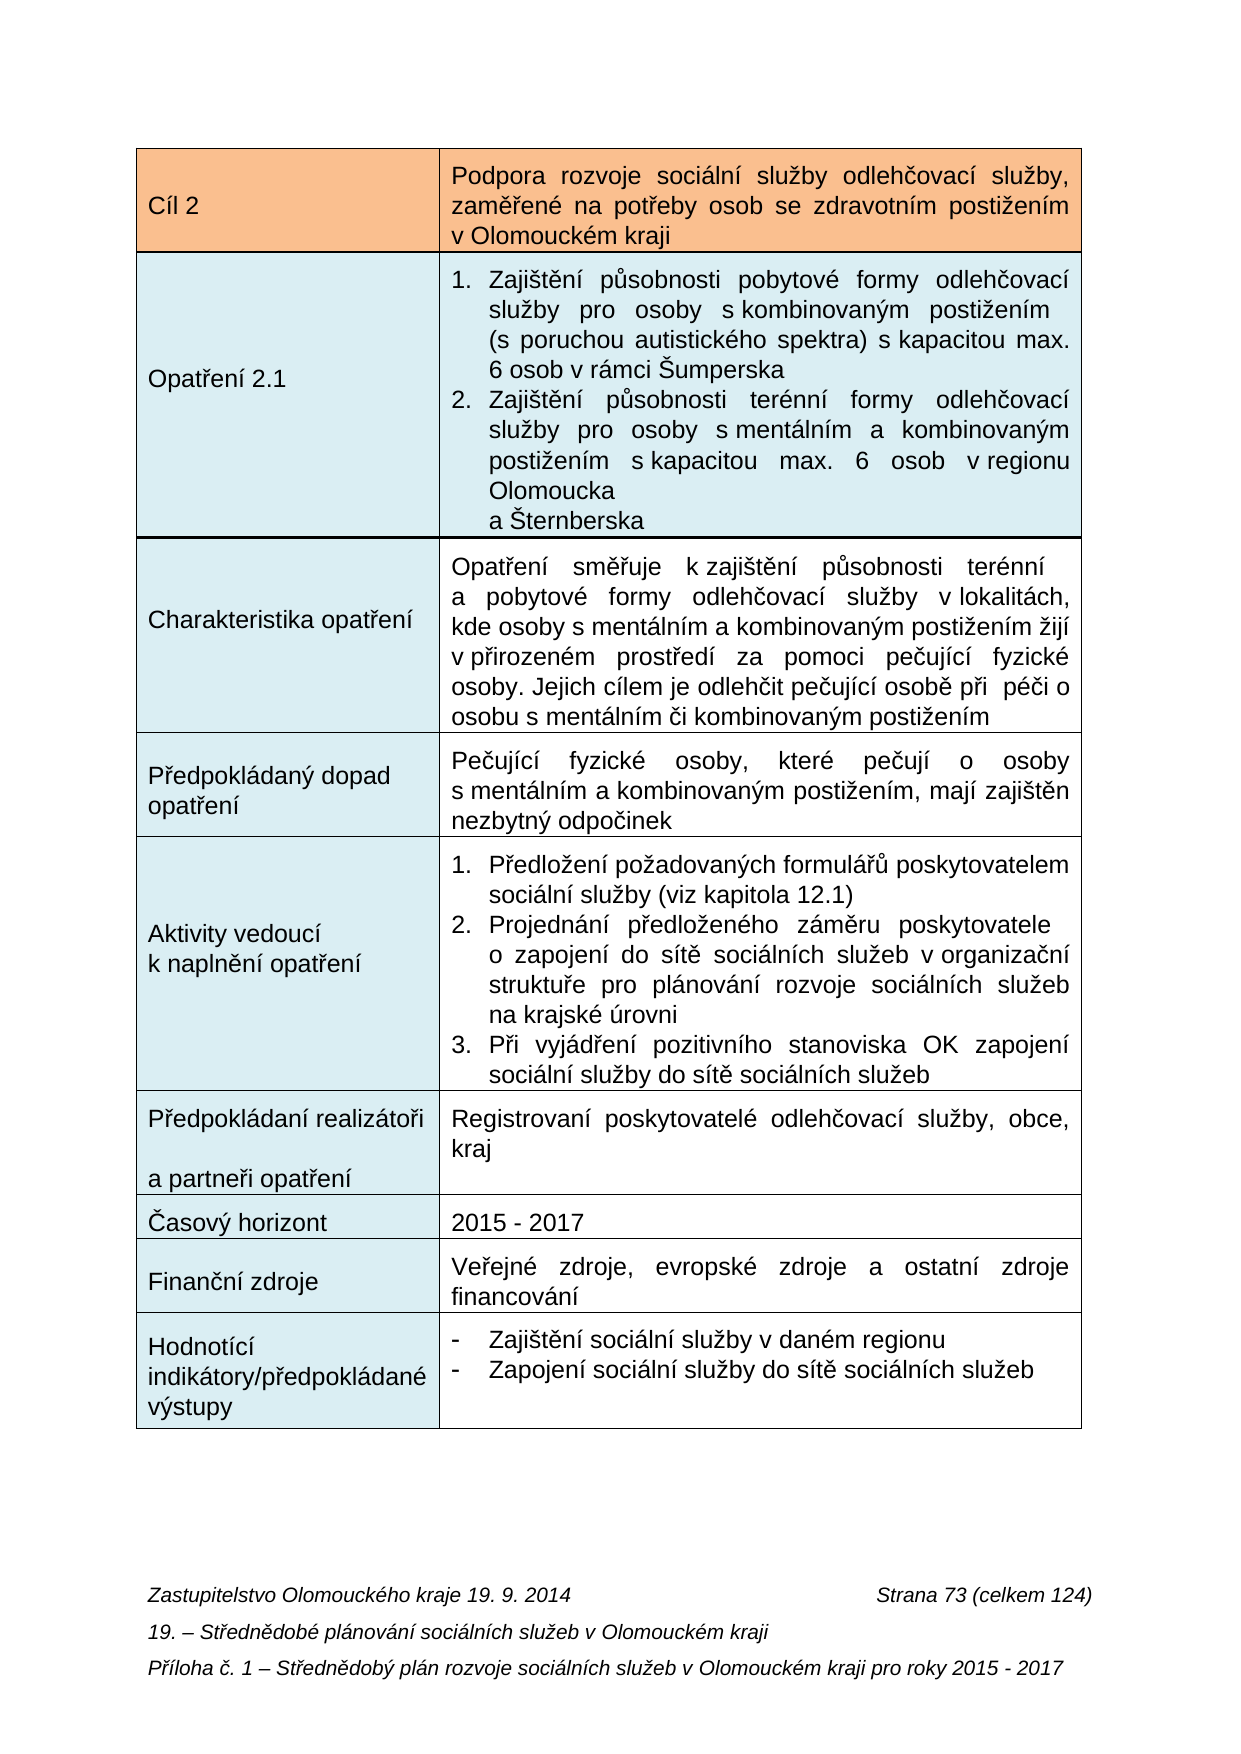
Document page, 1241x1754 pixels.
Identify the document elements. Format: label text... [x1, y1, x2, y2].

table_cell Hodnotící indikátory/předpokládané výstupy [137, 1313, 439, 1428]
table_cell Opatření 2.1 [137, 253, 439, 536]
table_cell Pečující fyzické osoby, které pečují o osoby s mentálním a kombinovaným postižením, mají zajištěn nezbytný odpočinek [440, 733, 1081, 836]
table_cell Předpokládaní realizátoři a partneři opatření [137, 1091, 439, 1194]
table_cell Zajištění sociální služby v daném regionu Zapojení sociální služby do sítě sociálních služeb [440, 1313, 1081, 1428]
table_cell Registrovaní poskytovatelé odlehčovací služby, obce, kraj [440, 1091, 1081, 1194]
table_cell Časový horizont [137, 1195, 439, 1238]
table_cell Předpokládaný dopad opatření [137, 733, 439, 836]
table_cell Opatření směřuje k zajištění působnosti terénní a pobytové formy odlehčovací služby v lokalitách, kde osoby s mentálním a kombinovaným postižením žijí v přirozeném prostředí za pomoci pečující fyzické osoby. Jejich cílem je odlehčit pečující osobě při péči o osobu s mentálním či kombinovaným postižením [440, 539, 1081, 732]
table_header Cíl 2 [137, 149, 439, 251]
table_header Podpora rozvoje sociální služby odlehčovací služby, zaměřené na potřeby osob se zdravotním postižením v Olomouckém kraji [440, 149, 1081, 251]
table_cell 2015 - 2017 [440, 1195, 1081, 1238]
table_cell Charakteristika opatření [137, 539, 439, 732]
table_cell Veřejné zdroje, evropské zdroje a ostatní zdroje financování [440, 1239, 1081, 1312]
table_cell Předložení požadovaných formulářů poskytovatelem sociální služby (viz kapitola 12.1) Projednání předloženého záměru poskytovatele o zapojení do sítě sociálních služeb v organizační struktuře pro plánování rozvoje sociálních služeb na krajské úrovni Při vyjádření pozitivního stanoviska OK zapojení sociální služby do sítě sociálních služeb [440, 837, 1081, 1090]
table_cell Aktivity vedoucí k naplnění opatření [137, 837, 439, 1090]
table_cell Zajištění působnosti pobytové formy odlehčovací služby pro osoby s kombinovaným postižením (s poruchou autistického spektra) s kapacitou max. 6 osob v rámci Šumperska Zajištění působnosti terénní formy odlehčovací služby pro osoby s mentálním a kombinovaným postižením s kapacitou max. 6 osob v regionu Olomoucka a Šternberska [440, 253, 1081, 536]
table_cell Finanční zdroje [137, 1239, 439, 1312]
